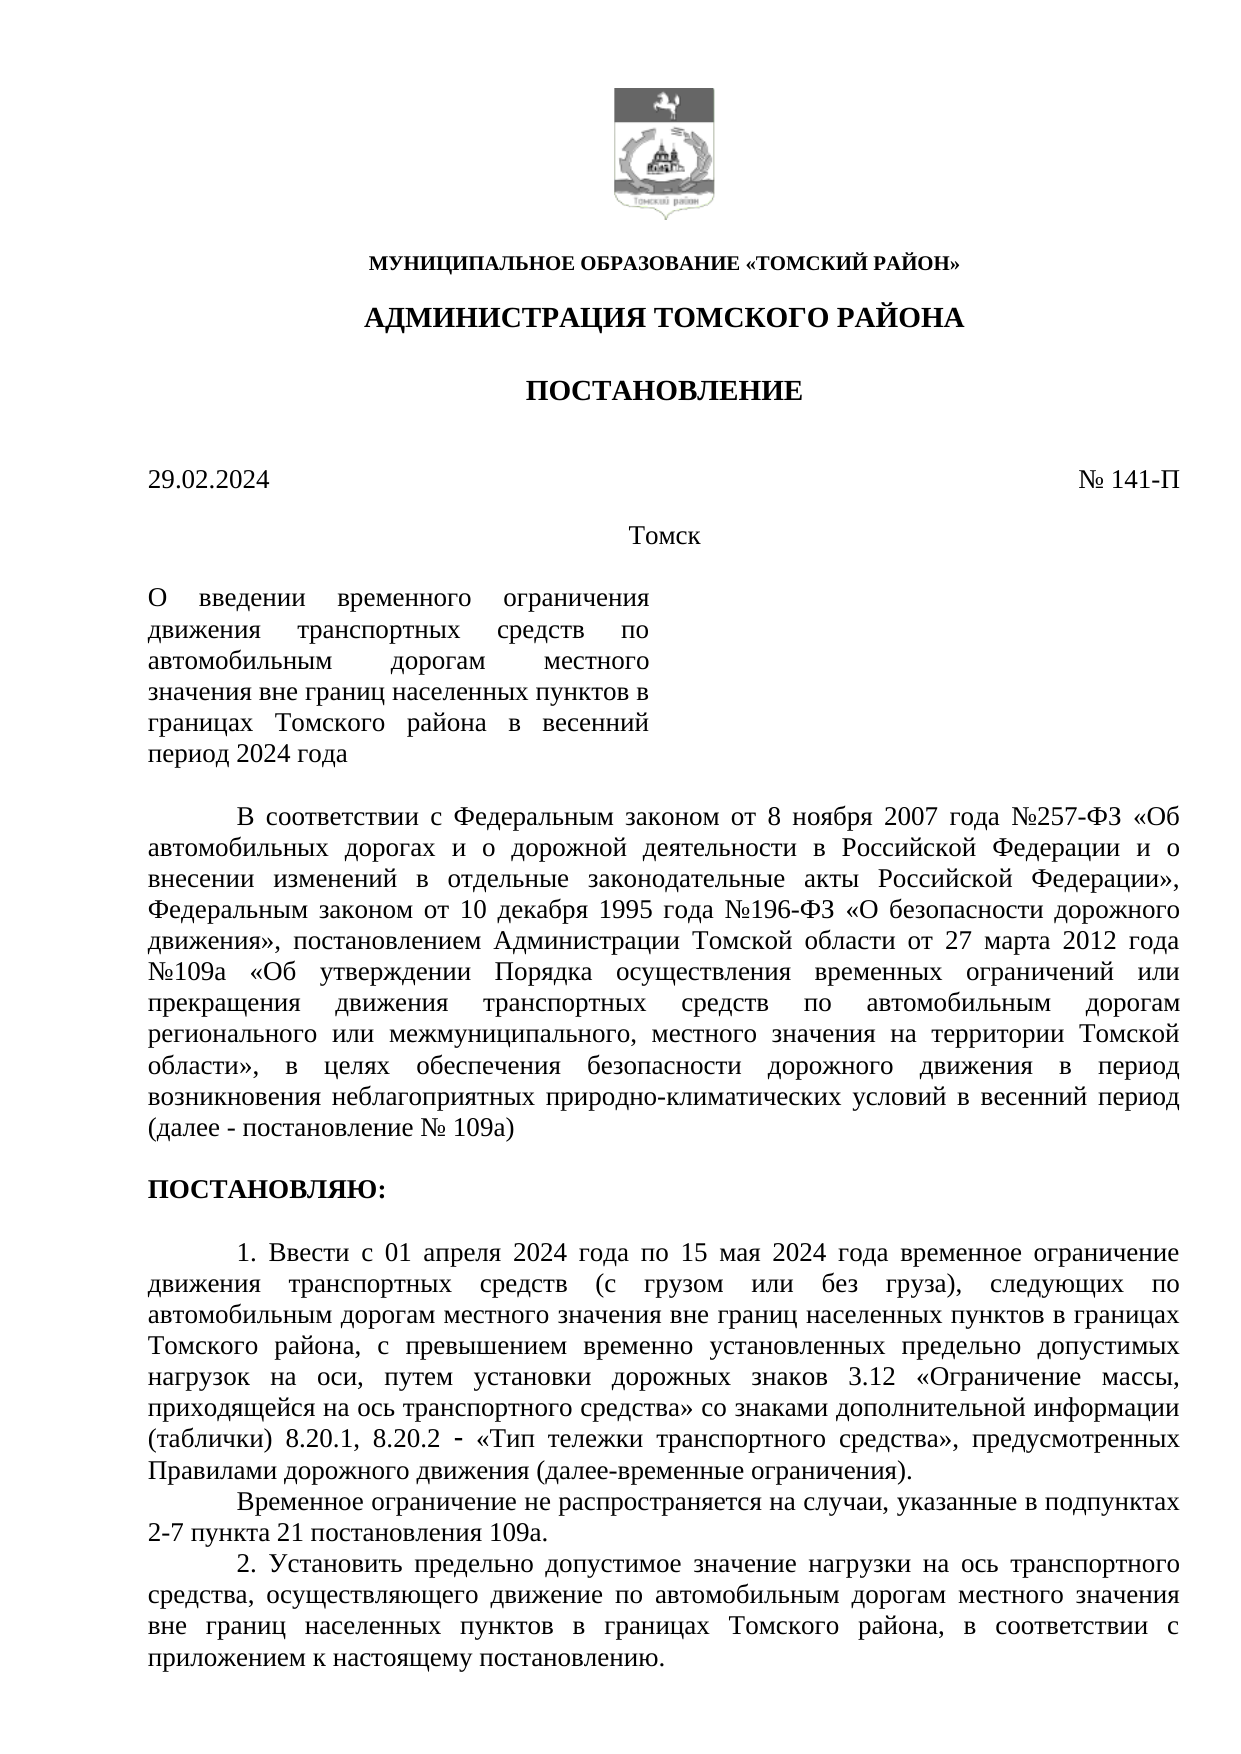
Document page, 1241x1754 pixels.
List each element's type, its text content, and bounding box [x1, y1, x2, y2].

subtitle АДМИНИСТРАЦИЯ ТОМСКОГО РАЙОНА [148, 300, 1181, 334]
text ПОСТАНОВЛЯЮ: [148, 1173, 1181, 1204]
text 1. Ввести с 01 апреля 2024 года по 15 мая 2024 года временное ограничение движения транспортных средств (с грузом или без груза), следующих по автомобильным дорогам местного значения вне границ населенных пунктов в границах Томского района, с превышением временно установленных предельно допустимых нагрузок на оси, путем установки дорожных знаков 3.12 «Ограничение массы, приходящейся на ось транспортного средства» со знаками дополнительной информации (таблички) 8.20.1, 8.20.2 «Тип тележки транспортного средства», предусмотренных Правилами дорожного движения (далее-временные ограничения). [148, 1236, 1181, 1485]
text ПОСТАНОВЛЕНИЕ [148, 373, 1181, 407]
text Томск [148, 519, 1181, 550]
text 2. Установить предельно допустимое значение нагрузки на ось транспортного средства, осуществляющего движение по автомобильным дорогам местного значения вне границ населенных пунктов в границах Томского района, в соответствии с приложением к настоящему постановлению. [148, 1547, 1181, 1672]
text В соответствии с Федеральным законом от 8 ноября 2007 года №257-ФЗ «Об автомобильных дорогах и о дорожной деятельности в Российской Федерации и о внесении изменений в отдельные законодательные акты Российской Федерации», Федеральным законом от 10 декабря 1995 года №196-ФЗ «О безопасности дорожного движения», постановлением Администрации Томской области от 27 марта 2012 года №109а «Об утверждении Порядка осуществления временных ограничений или прекращения движения транспортных средств по автомобильным дорогам регионального или межмуниципального, местного значения на территории Томской области», в целях обеспечения безопасности дорожного движения в период возникновения неблагоприятных природно-климатических условий в весенний период (далее - постановление № 109а) [148, 799, 1181, 1142]
text 29.02.2024 № 141-П [148, 463, 1181, 494]
text Временное ограничение не распространяется на случаи, указанные в подпунктах 2-7 пункта 21 постановления 109а. [148, 1485, 1181, 1547]
text О введении временного ограничения движения транспортных средств по автомобильным дорогам местного значения вне границ населенных пунктов в границах Томского района в весенний период 2024 года [148, 582, 650, 768]
text МУНИЦИПАЛЬНОЕ ОБРАЗОВАНИЕ «ТОМСКИЙ РАЙОН» [148, 251, 1181, 275]
